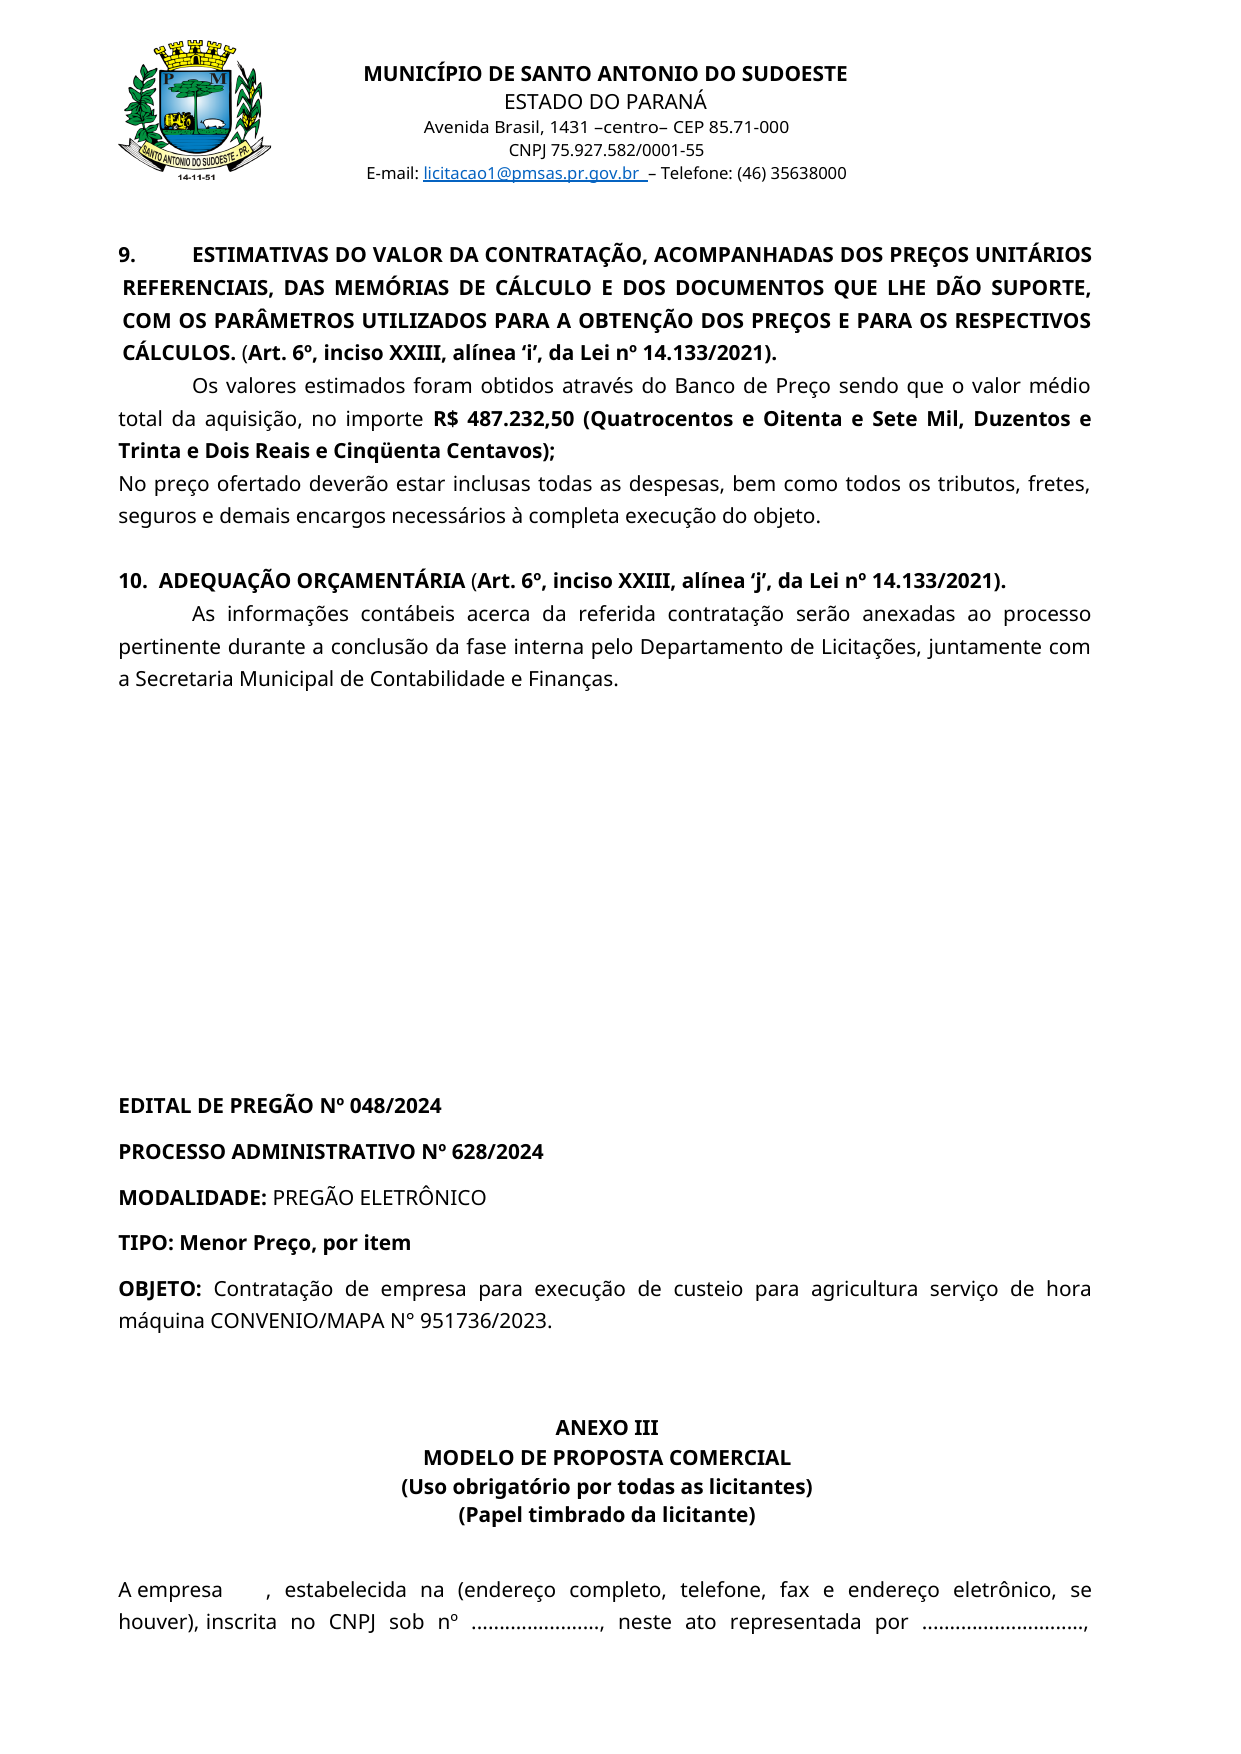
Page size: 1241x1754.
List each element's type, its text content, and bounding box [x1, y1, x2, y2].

text EDITAL DE PREGÃO Nº 048/2024 [118, 1091, 810, 1120]
text No preço ofertado deverão estar inclusas todas as despesas, bem como todos os tributos, fretes, seguros e demais encargos necessários à completa execução do objeto. [118, 469, 1093, 530]
list ESTIMATIVAS DO VALOR DA CONTRATAÇÃO, ACOMPANHADAS DOS PREÇOS UNITÁRIOS REFERENCIAIS, DAS MEMÓRIAS DE CÁLCULO E DOS DOCUMENTOS QUE LHE DÃO SUPORTE, COM OS PARÂMETROS UTILIZADOS PARA A OBTENÇÃO DOS PREÇOS E PARA OS RESPECTIVOS CÁLCULOS. (Art. 6º, inciso XXIII, alínea ‘i’, da Lei nº 14.133/2021). [118, 241, 1093, 367]
picture [118, 40, 272, 180]
list ADEQUAÇÃO ORÇAMENTÁRIA (Art. 6º, inciso XXIII, alínea ‘j’, da Lei nº 14.133/2021). [118, 567, 1093, 595]
text OBJETO: Contratação de empresa para execução de custeio para agricultura serviço de hora máquina CONVENIO/MAPA N° 951736/2023. [118, 1274, 1093, 1335]
text MODALIDADE: PREGÃO ELETRÔNICO [118, 1183, 546, 1211]
text TIPO: Menor Preço, por item [118, 1228, 777, 1257]
text (Papel timbrado da licitante) [118, 1500, 1096, 1529]
text PROCESSO ADMINISTRATIVO Nº 628/2024 [118, 1137, 564, 1165]
text Os valores estimados foram obtidos através do Banco de Preço sendo que o valor médio total da aquisição, no importe R$ 487.232,50 (Quatrocentos e Oitenta e Sete Mil, Duzentos e Trinta e Dois Reais e Cinqüenta Centavos); [118, 371, 1093, 465]
text (Uso obrigatório por todas as licitantes) [118, 1472, 1096, 1500]
text MODELO DE PROPOSTA COMERCIAL [118, 1443, 1096, 1472]
list As informações contábeis acerca da referida contratação serão anexadas ao processo pertinente durante a conclusão da fase interna pelo Departamento de Licitações, juntamente com a Secretaria Municipal de Contabilidade e Finanças. [118, 599, 1093, 693]
text ANEXO III [118, 1413, 1096, 1442]
